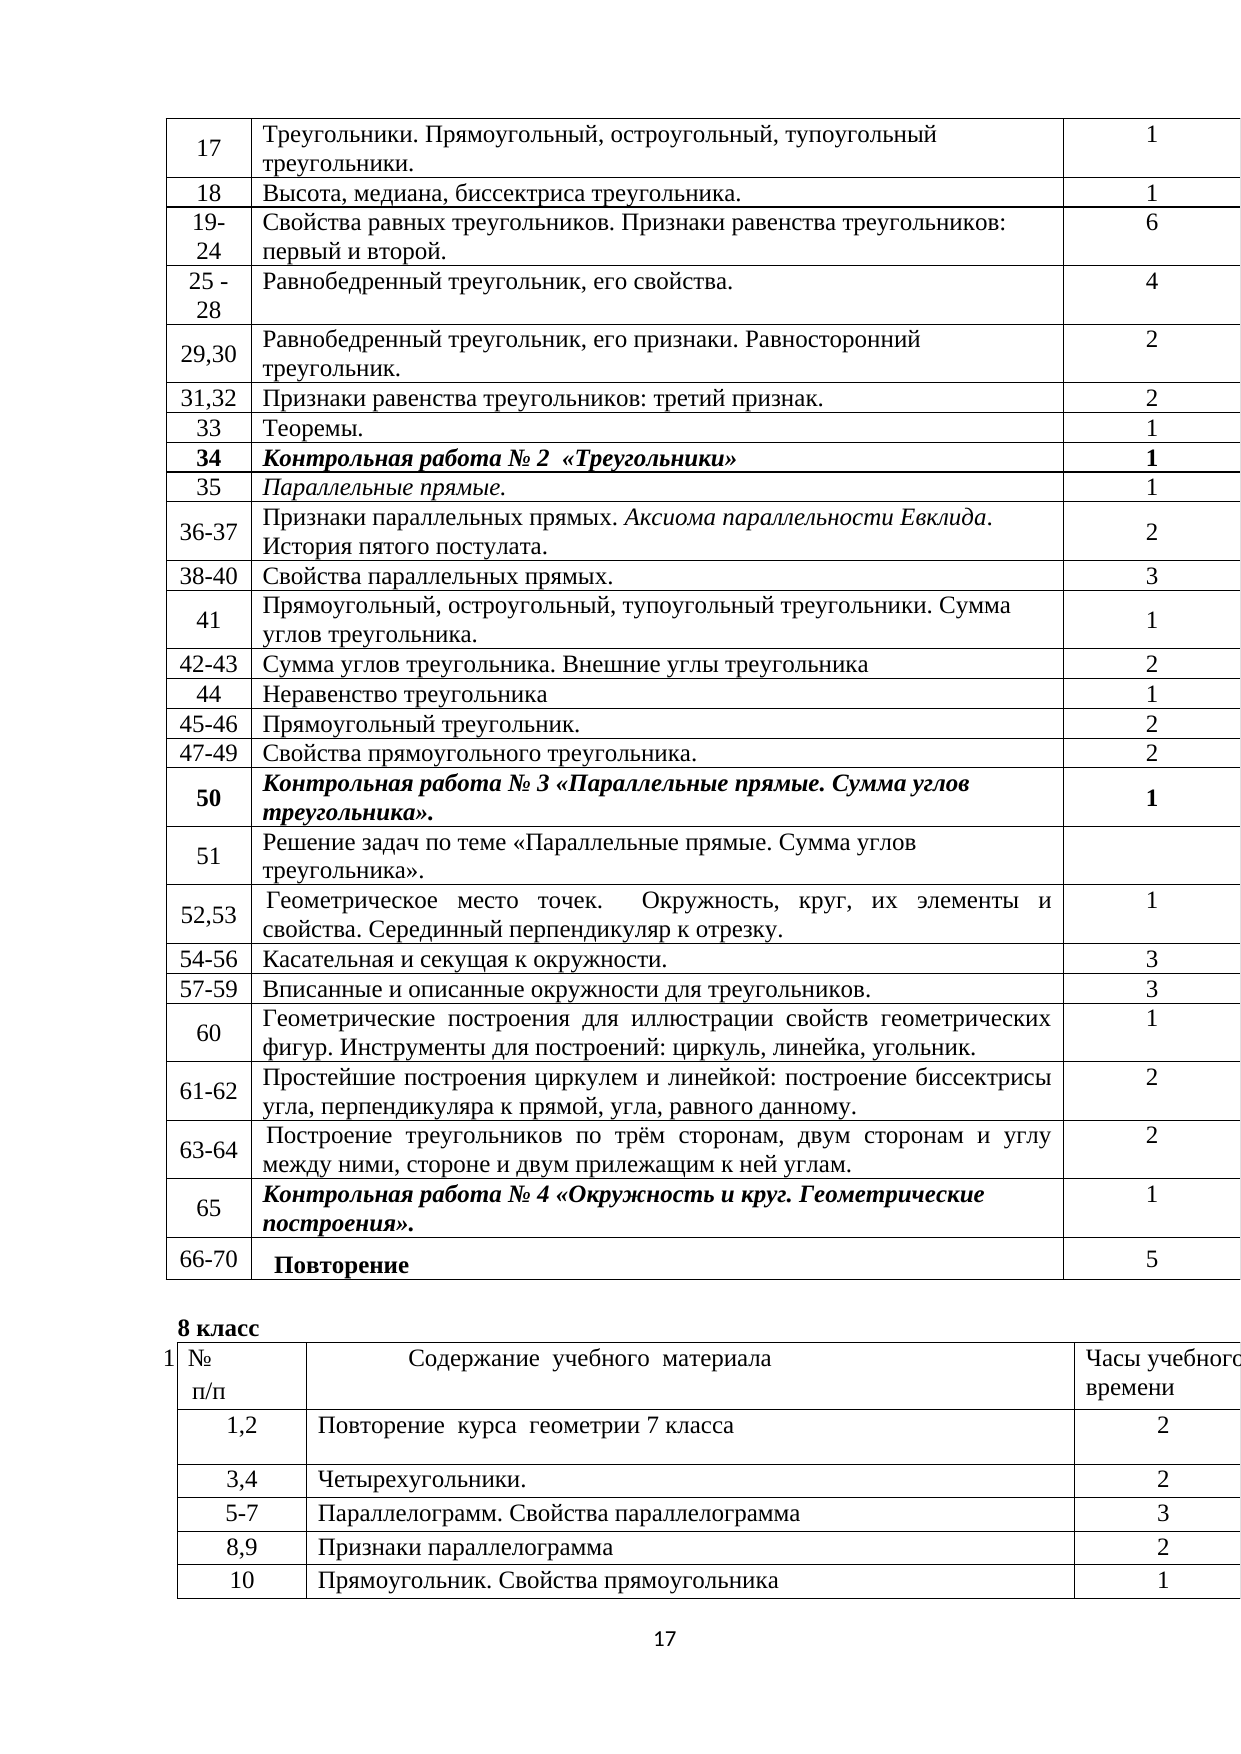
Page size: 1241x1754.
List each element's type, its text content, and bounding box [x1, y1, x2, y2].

table_cell 2 [1064, 649, 1240, 678]
table_cell Прямоугольник. Свойства прямоугольника [307, 1565, 1074, 1598]
table_cell 2 [1064, 709, 1240, 737]
table_cell 1 [1064, 591, 1240, 648]
table_cell 2 [1075, 1532, 1240, 1564]
table_cell 34 [167, 443, 251, 471]
table_cell 1 [1064, 473, 1240, 501]
table_cell Построение треугольников по трём сторонам, двум сторонам и углу между ними, стороне и двум прилежащим к ней углам. [252, 1121, 1063, 1178]
table_cell 45-46 [167, 709, 251, 737]
table_cell 1 [1064, 1179, 1240, 1237]
table_cell 1 [1064, 413, 1240, 442]
table_cell Свойства прямоугольного треугольника. [252, 739, 1063, 767]
table_cell [1064, 827, 1240, 884]
text 8 класс [177, 1313, 1152, 1342]
table_cell Повторение курса геометрии 7 класса [307, 1410, 1074, 1463]
table_cell Контрольная работа № 4 «Окружность и круг. Геометрические построения». [252, 1179, 1063, 1237]
table_cell 17 [167, 119, 251, 177]
table_cell Параллельные прямые. [252, 473, 1063, 501]
table_cell Прямоугольный треугольник. [252, 709, 1063, 737]
table_cell 2 [1064, 739, 1240, 767]
table_cell 10 [178, 1565, 306, 1598]
table_cell Сумма углов треугольника. Внешние углы треугольника [252, 649, 1063, 678]
table_cell 1 [1064, 443, 1240, 471]
table_cell 1 [1075, 1565, 1240, 1598]
table_cell 63-64 [167, 1121, 251, 1178]
table_cell 1 [1064, 679, 1240, 708]
table_cell 1 [1064, 768, 1240, 826]
table_cell Высота, медиана, биссектриса треугольника. [252, 178, 1063, 206]
table_cell Повторение [252, 1238, 1063, 1279]
table_cell 1 [1064, 178, 1240, 206]
table_cell 19- 24 [167, 208, 251, 265]
table_cell Неравенство треугольника [252, 679, 1063, 708]
table_cell 2 [1064, 1062, 1240, 1119]
table_cell 54-56 [167, 944, 251, 973]
table_cell Вписанные и описанные окружности для треугольников. [252, 974, 1063, 1002]
table_cell 65 [167, 1179, 251, 1237]
table_cell 60 [167, 1004, 251, 1061]
table_cell Параллелограмм. Свойства параллелограмма [307, 1498, 1074, 1531]
table_cell Свойства равных треугольников. Признаки равенства треугольников: первый и второй. [252, 208, 1063, 265]
table_cell Прямоугольный, остроугольный, тупоугольный треугольники. Сумма углов треугольника. [252, 591, 1063, 648]
table_cell Признаки параллельных прямых. Аксиома параллельности Евклида. История пятого постулата. [252, 502, 1063, 560]
table_cell 2 [1064, 1121, 1240, 1178]
table_cell 1,2 [178, 1410, 306, 1463]
table_cell 41 [167, 591, 251, 648]
table_cell 1 [1064, 1004, 1240, 1061]
table_cell 29,30 [167, 325, 251, 382]
table_cell Геометрическое место точек. Окружность, круг, их элементы и свойства. Серединный перпендикуляр к отрезку. [252, 885, 1063, 943]
table_cell 36-37 [167, 502, 251, 560]
table_cell 2 [1075, 1410, 1240, 1463]
table_cell 2 [1075, 1465, 1240, 1497]
table_cell Четырехугольники. [307, 1465, 1074, 1497]
table_cell 51 [167, 827, 251, 884]
table_cell 25 - 28 [167, 266, 251, 323]
table_cell 8,9 [178, 1532, 306, 1564]
table_cell Треугольники. Прямоугольный, остроугольный, тупоугольный треугольники. [252, 119, 1063, 177]
table_cell 38-40 [167, 561, 251, 589]
table_cell 6 [1064, 208, 1240, 265]
table_cell 2 [1064, 325, 1240, 382]
table_cell Признаки параллелограмма [307, 1532, 1074, 1564]
table_cell 42-43 [167, 649, 251, 678]
table_cell Признаки равенства треугольников: третий признак. [252, 383, 1063, 412]
table_cell 47-49 [167, 739, 251, 767]
table_cell 2 [1064, 383, 1240, 412]
table_cell 33 [167, 413, 251, 442]
table_cell 1 [1064, 119, 1240, 177]
table_cell 4 [1064, 266, 1240, 323]
table_cell 57-59 [167, 974, 251, 1002]
table_cell 3,4 [178, 1465, 306, 1497]
table_cell 3 [1064, 974, 1240, 1002]
table_cell 2 [1064, 502, 1240, 560]
table_cell 5 [1064, 1238, 1240, 1279]
table_cell Простейшие построения циркулем и линейкой: построение биссектрисы угла, перпендикуляра к прямой, угла, равного данному. [252, 1062, 1063, 1119]
table_cell 66-70 [167, 1238, 251, 1279]
table_header 1 № п/п [178, 1343, 306, 1409]
table_cell 31,32 [167, 383, 251, 412]
table_cell 3 [1075, 1498, 1240, 1531]
table_cell 1 [1064, 885, 1240, 943]
table_cell 35 [167, 473, 251, 501]
table_cell 3 [1064, 561, 1240, 589]
table_cell Контрольная работа № 2 «Треугольники» [252, 443, 1063, 471]
table_cell 52,53 [167, 885, 251, 943]
table_header Содержание учебного материала [307, 1343, 1074, 1409]
table_cell Геометрические построения для иллюстрации свойств геометрических фигур. Инструменты для построений: циркуль, линейка, угольник. [252, 1004, 1063, 1061]
table_cell 3 [1064, 944, 1240, 973]
table_cell Решение задач по теме «Параллельные прямые. Сумма углов треугольника». [252, 827, 1063, 884]
table_cell 18 [167, 178, 251, 206]
table_cell Контрольная работа № 3 «Параллельные прямые. Сумма углов треугольника». [252, 768, 1063, 826]
table_cell Равнобедренный треугольник, его свойства. [252, 266, 1063, 323]
table_cell 44 [167, 679, 251, 708]
table_header Часы учебного времени [1075, 1343, 1240, 1409]
table_cell Касательная и секущая к окружности. [252, 944, 1063, 973]
table_cell 61-62 [167, 1062, 251, 1119]
table_cell Свойства параллельных прямых. [252, 561, 1063, 589]
table_cell Равнобедренный треугольник, его признаки. Равносторонний треугольник. [252, 325, 1063, 382]
table_cell 5-7 [178, 1498, 306, 1531]
table_cell 50 [167, 768, 251, 826]
table_cell Теоремы. [252, 413, 1063, 442]
